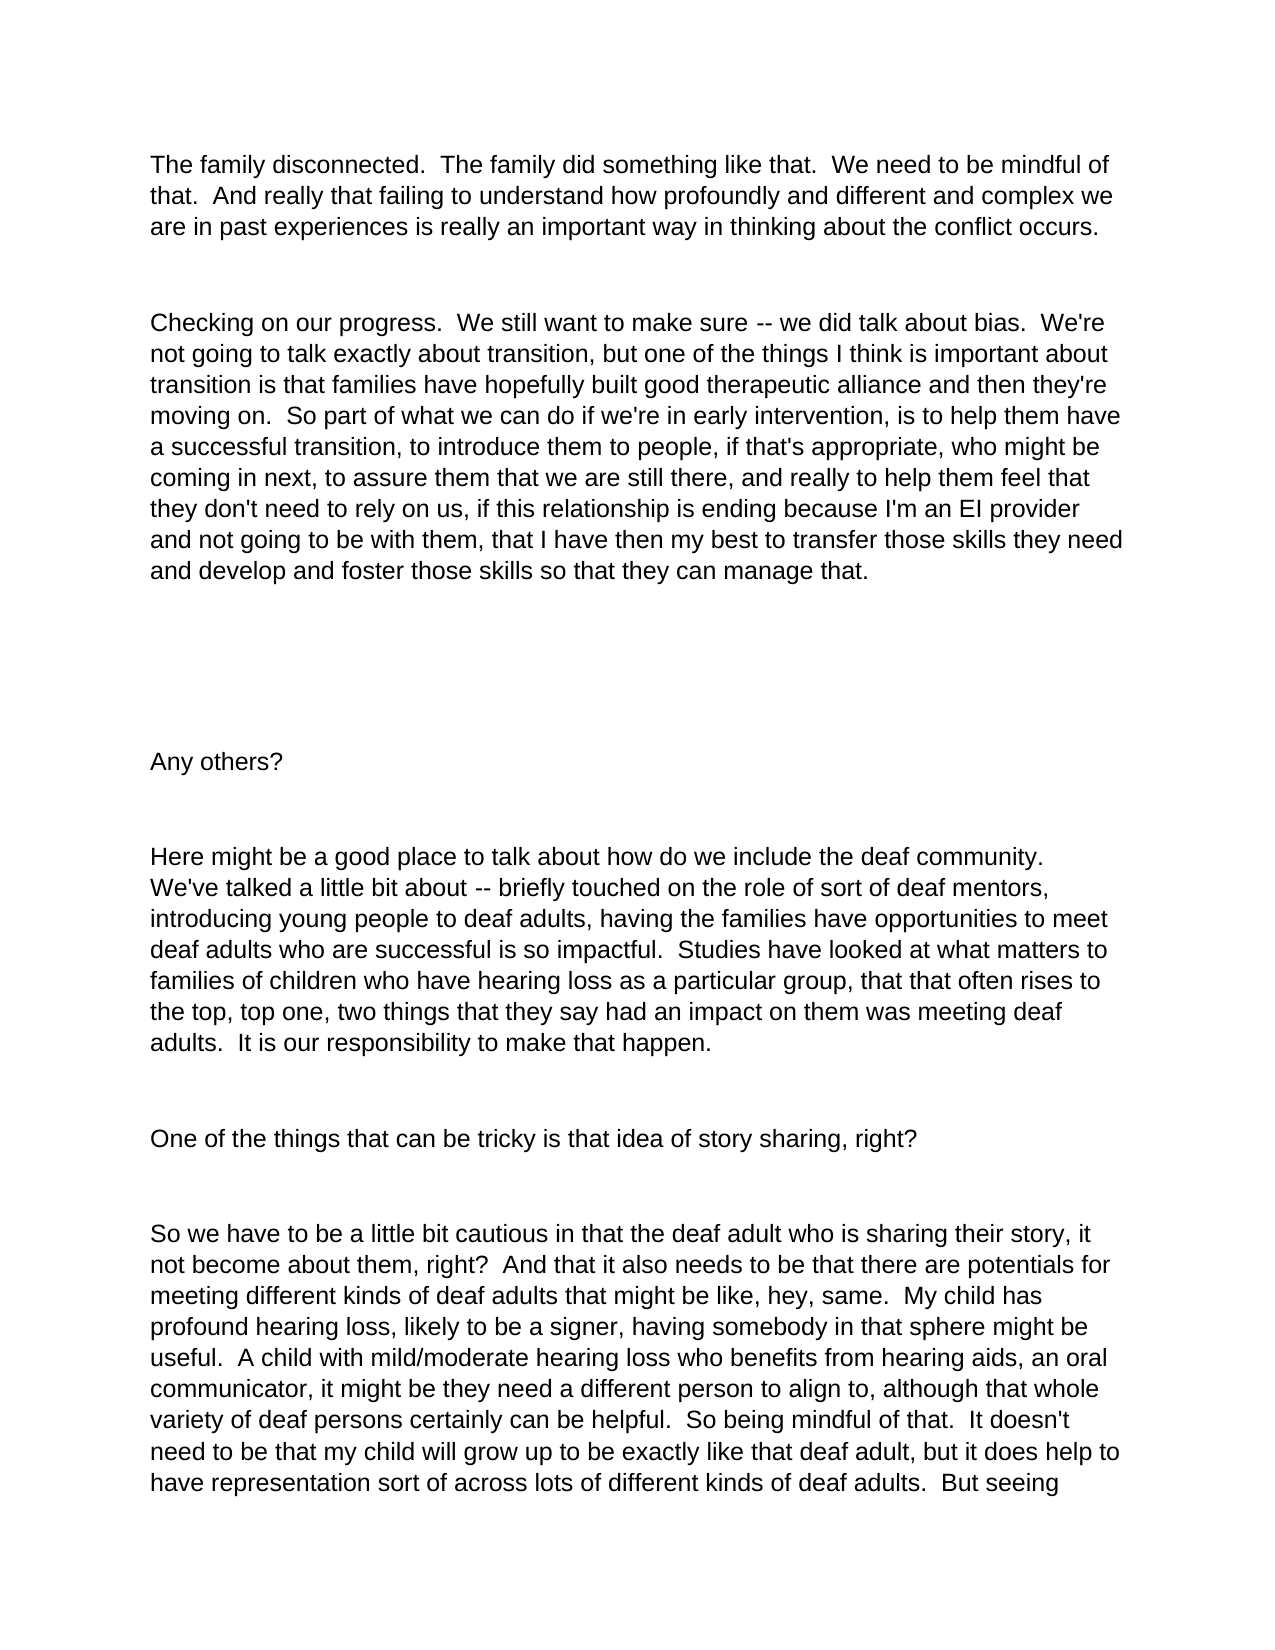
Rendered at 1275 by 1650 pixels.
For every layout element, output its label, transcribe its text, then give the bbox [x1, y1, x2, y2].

text Any others? [150, 747, 1125, 775]
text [150, 1219, 1125, 1496]
text One of the things that can be tricky is that idea of story sharing, right? [150, 1124, 1125, 1152]
text Checking on our progress. We still want to make sure -- we did talk about bias. We're not going to talk exactly about transition, but one of the things I think is important about transition is that families have hopefully built good therapeutic alliance and then they're moving on. So part of what we can do if we're in early intervention, is to help them have a successful transition, to introduce them to people, if that's appropriate, who might be coming in next, to assure them that we are still there, and really to help them feel that they don't need to rely on us, if this relationship is ending because I'm an EI provider and not going to be with them, that I have then my best to transfer those skills they need and develop and foster those skills so that they can manage that. [150, 307, 1125, 584]
text The family disconnected. The family did something like that. We need to be mindful of that. And really that failing to understand how profoundly and different and complex we are in past experiences is really an important way in thinking about the conflict occurs. [150, 150, 1125, 241]
text Here might be a good place to talk about how do we include the deaf community. We've talked a little bit about -- briefly touched on the role of sort of deaf mentors, introducing young people to deaf adults, having the families have opportunities to meet deaf adults who are successful is so impactful. Studies have looked at what matters to families of children who have hearing loss as a particular group, that that often rises to the top, top one, two things that they say had an impact on them was meeting deaf adults. It is our responsibility to make that happen. [150, 842, 1125, 1057]
